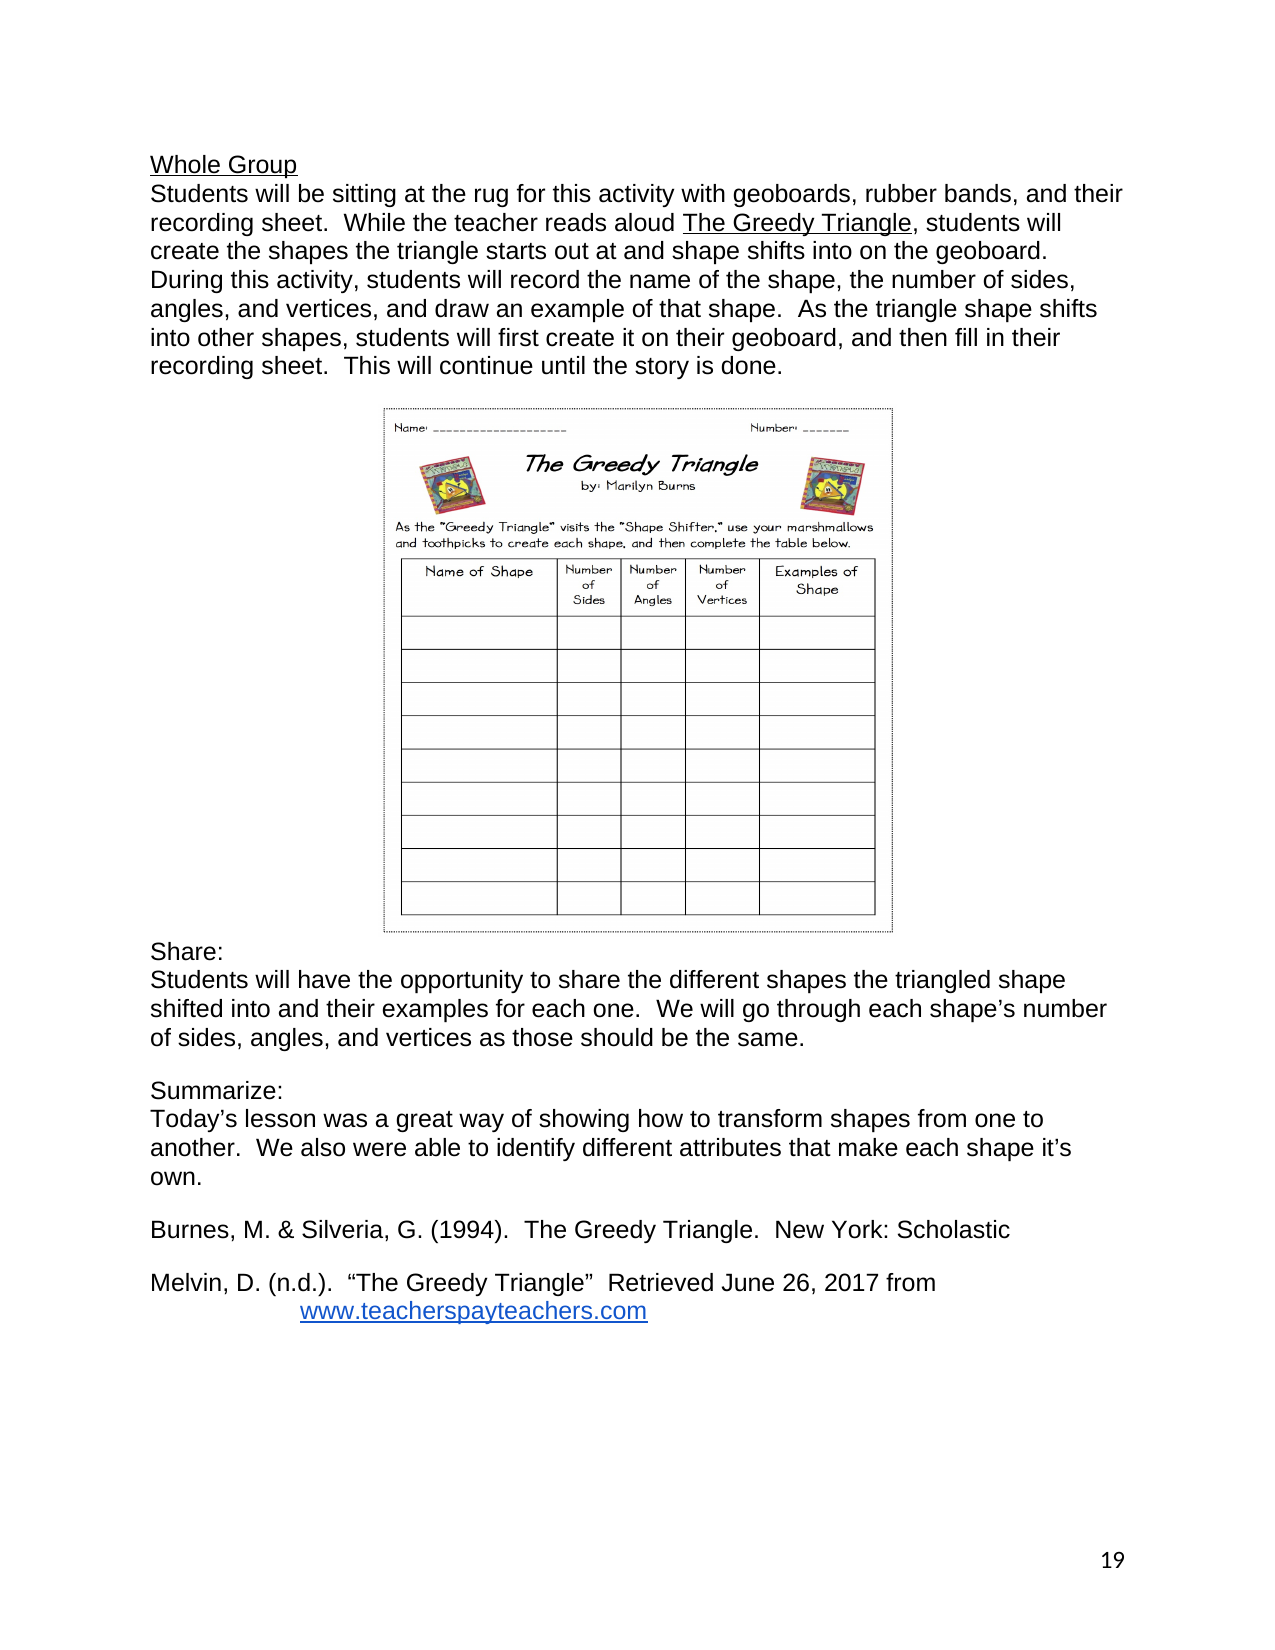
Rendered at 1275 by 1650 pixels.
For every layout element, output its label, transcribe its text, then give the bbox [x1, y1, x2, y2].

text Burnes, M. & Silveria, G. (1994). The Greedy Triangle. New York: Scholastic [150, 1215, 1125, 1243]
text Students will have the opportunity to share the different shapes the triangled shape shifted into and their examples for each one. We will go through each shape’s number of sides, angles, and vertices as those should be the same. [150, 965, 1125, 1052]
picture [378, 404, 898, 937]
text Whole Group [150, 150, 1125, 179]
text Share: [150, 937, 1125, 965]
text Melvin, D. (n.d.). “The Greedy Triangle” Retrieved June 26, 2017 from www.teacherspayteachers.com [150, 1268, 1125, 1325]
text Today’s lesson was a great way of showing how to transform shapes from one to another. We also were able to identify different attributes that make each shape it’s own. [150, 1104, 1125, 1191]
text Summarize: [150, 1076, 1125, 1104]
text Students will be sitting at the rug for this activity with geoboards, rubber bands, and their recording sheet. While the teacher reads aloud The Greedy Triangle, students will create the shapes the triangle starts out at and shape shifts into on the geoboard. During this activity, students will record the name of the shape, the number of sides, angles, and vertices, and draw an example of that shape. As the triangle shape shifts into other shapes, students will first create it on their geoboard, and then fill in their recording sheet. This will continue until the story is done. [150, 179, 1125, 380]
